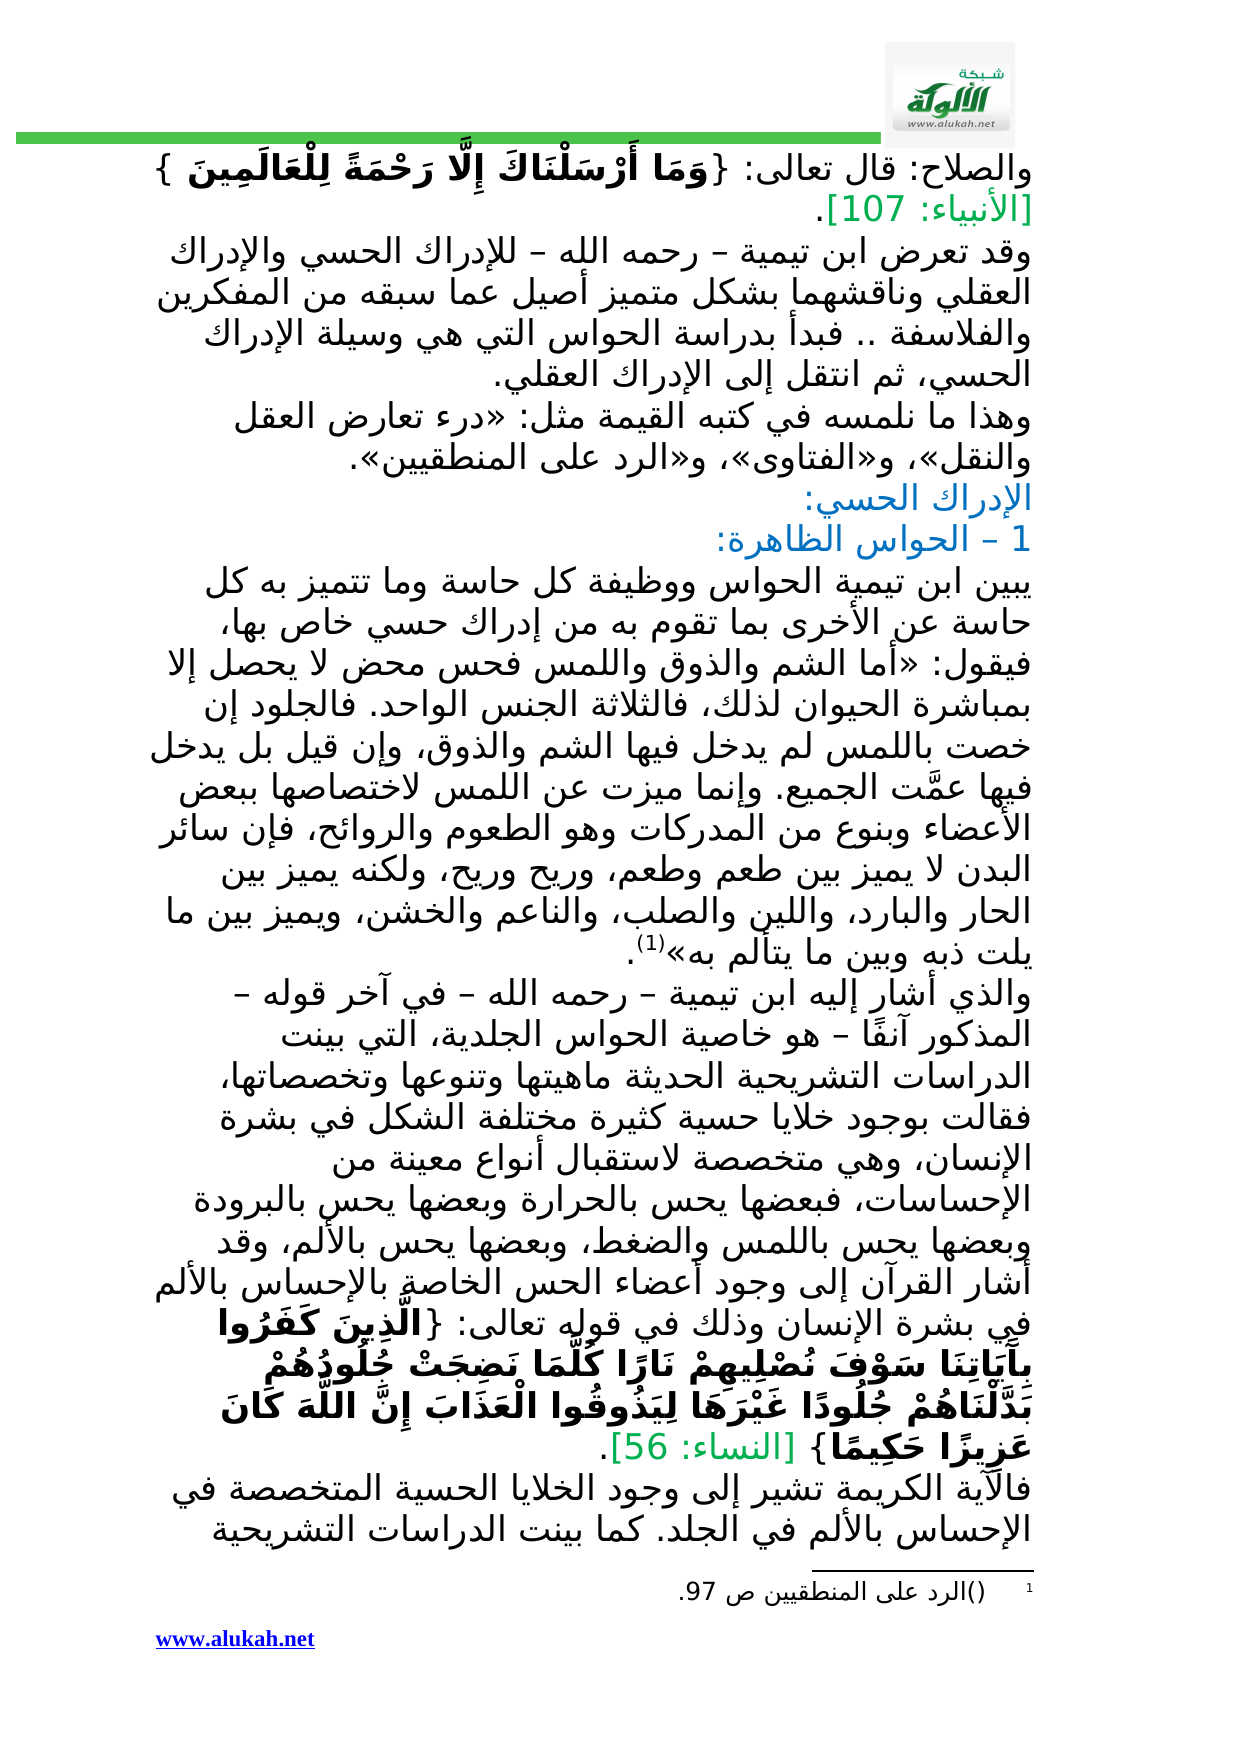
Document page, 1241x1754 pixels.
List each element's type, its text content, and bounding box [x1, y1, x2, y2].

text الإدراك الحسي: [148, 478, 1033, 519]
text والذي أشار إليه ابن تيمية – رحمه الله – في آخر قوله – المذكور آنفًا – هو خاصية الحواس الجلدية، التي بينت الدراسات التشريحية الحديثة ماهيتها وتنوعها وتخصصاتها، فقالت بوجود خلايا حسية كثيرة مختلفة الشكل في بشرة الإنسان، وهي متخصصة لاستقبال أنواع معينة من الإحساسات، فبعضها يحس بالحرارة وبعضها يحس بالبرودة وبعضها يحس باللمس والضغط، وبعضها يحس بالألم، وقد أشار القرآن إلى وجود أعضاء الحس الخاصة بالإحساس بالألم في بشرة الإنسان وذلك في قوله تعالى: {الَّذِينَ كَفَرُوا بِآَيَاتِنَا سَوْفَ نُصْلِيهِمْ نَارًا كُلَّمَا نَضِجَتْ جُلُودُهُمْ بَدَّلْنَاهُمْ جُلُودًا غَيْرَهَا لِيَذُوقُوا الْعَذَابَ إِنَّ اللَّهَ كَانَ عَزِيزًا حَكِيمًا} [النساء: 56]. [148, 973, 1033, 1468]
text 1 – الحواس الظاهرة: [148, 519, 1033, 560]
text وهذا ما نلمسه في كتبه القيمة مثل: «درء تعارض العقل والنقل»، و«الفتاوى»، و«الرد على المنطقيين». [148, 395, 1033, 478]
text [148, 148, 1033, 230]
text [148, 1468, 1033, 1550]
text يبين ابن تيمية الحواس ووظيفة كل حاسة وما تتميز به كل حاسة عن الأخرى بما تقوم به من إدراك حسي خاص بها، فيقول: «أما الشم والذوق واللمس فحس محض لا يحصل إلا بمباشرة الحيوان لذلك، فالثلاثة الجنس الواحد. فالجلود إن خصت باللمس لم يدخل فيها الشم والذوق، وإن قيل بل يدخل فيها عمَّت الجميع. وإنما ميزت عن اللمس لاختصاصها ببعض الأعضاء وبنوع من المدركات وهو الطعوم والروائح، فإن سائر البدن لا يميز بين طعم وطعم، وريح وريح، ولكنه يميز بين الحار والبارد، واللين والصلب، والناعم والخشن، ويميز بين ما يلت ذبه وبين ما يتألم به»(). [148, 560, 1033, 973]
text وقد تعرض ابن تيمية – رحمه الله – للإدراك الحسي والإدراك العقلي وناقشهما بشكل متميز أصيل عما سبقه من المفكرين والفلاسفة .. فبدأ بدراسة الحواس التي هي وسيلة الإدراك الحسي، ثم انتقل إلى الإدراك العقلي. [148, 230, 1033, 395]
